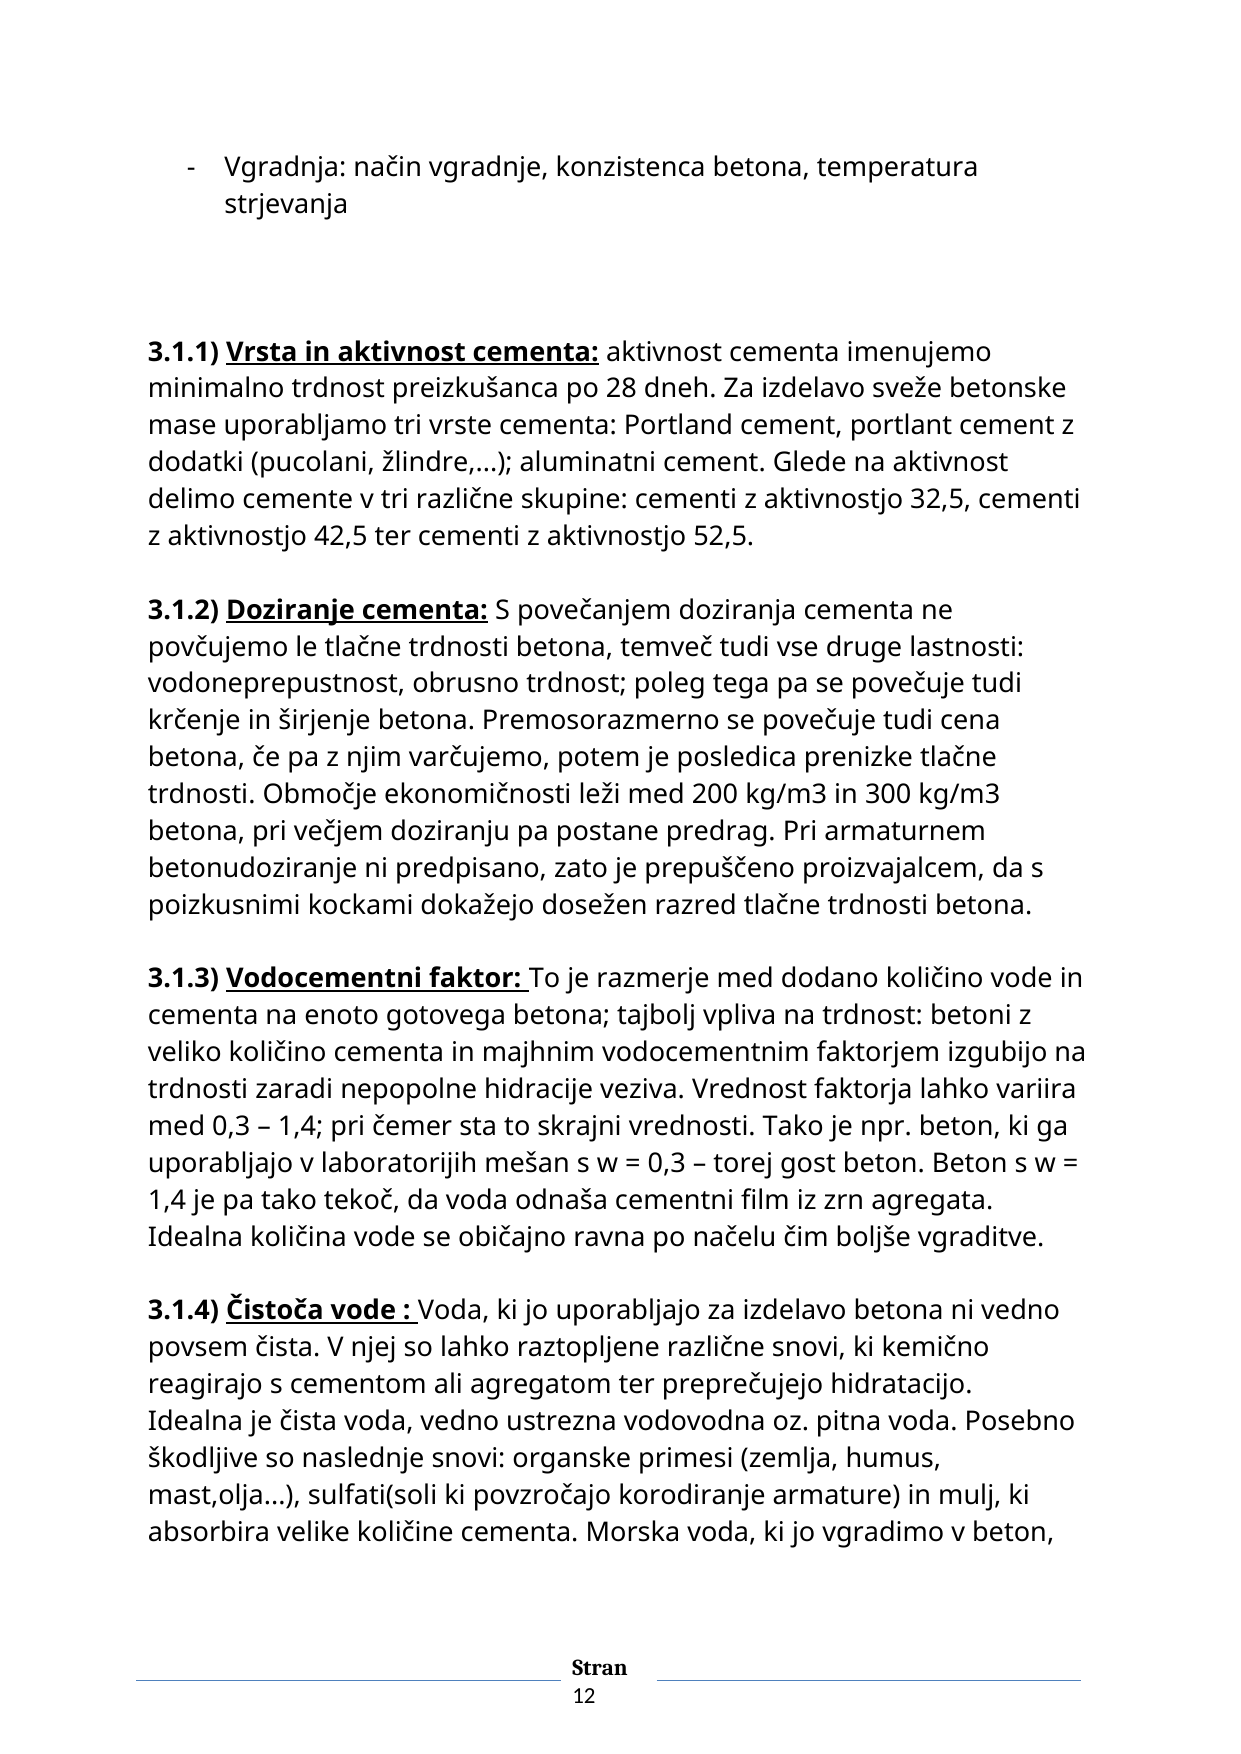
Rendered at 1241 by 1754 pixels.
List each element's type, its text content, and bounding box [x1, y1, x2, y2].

text 3.1.3) Vodocementni faktor: To je razmerje med dodano količino vode in cementa na enoto gotovega betona; tajbolj vpliva na trdnost: betoni z veliko količino cementa in majhnim vodocementnim faktorjem izgubijo na trdnosti zaradi nepopolne hidracije veziva. Vrednost faktorja lahko variira med 0,3 – 1,4; pri čemer sta to skrajni vrednosti. Tako je npr. beton, ki ga uporabljajo v laboratorijih mešan s w = 0,3 – torej gost beton. Beton s w = 1,4 je pa tako tekoč, da voda odnaša cementni film iz zrn agregata. Idealna količina vode se običajno ravna po načelu čim boljše vgraditve. [148, 959, 1093, 1254]
text 3.1.4) Čistoča vode : Voda, ki jo uporabljajo za izdelavo betona ni vedno povsem čista. V njej so lahko raztopljene različne snovi, ki kemično reagirajo s cementom ali agregatom ter preprečujejo hidratacijo. [148, 1291, 1093, 1401]
text 3.1.1) Vrsta in aktivnost cementa: aktivnost cementa imenujemo minimalno trdnost preizkušanca po 28 dneh. Za izdelavo sveže betonske mase uporabljamo tri vrste cementa: Portland cement, portlant cement z dodatki (pucolani, žlindre,...); aluminatni cement. Glede na aktivnost delimo cemente v tri različne skupine: cementi z aktivnostjo 32,5, cementi z aktivnostjo 42,5 ter cementi z aktivnostjo 52,5. [148, 332, 1093, 553]
list Vgradnja: način vgradnje, konzistenca betona, temperatura strjevanja [187, 148, 1093, 221]
text 3.1.2) Doziranje cementa: S povečanjem doziranja cementa ne povčujemo le tlačne trdnosti betona, temveč tudi vse druge lastnosti: vodoneprepustnost, obrusno trdnost; poleg tega pa se povečuje tudi krčenje in širjenje betona. Premosorazmerno se povečuje tudi cena betona, če pa z njim varčujemo, potem je posledica prenizke tlačne trdnosti. Območje ekonomičnosti leži med 200 kg/m3 in 300 kg/m3 betona, pri večjem doziranju pa postane predrag. Pri armaturnem betonudoziranje ni predpisano, zato je prepuščeno proizvajalcem, da s poizkusnimi kockami dokažejo dosežen razred tlačne trdnosti betona. [148, 590, 1093, 922]
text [148, 1401, 1093, 1549]
